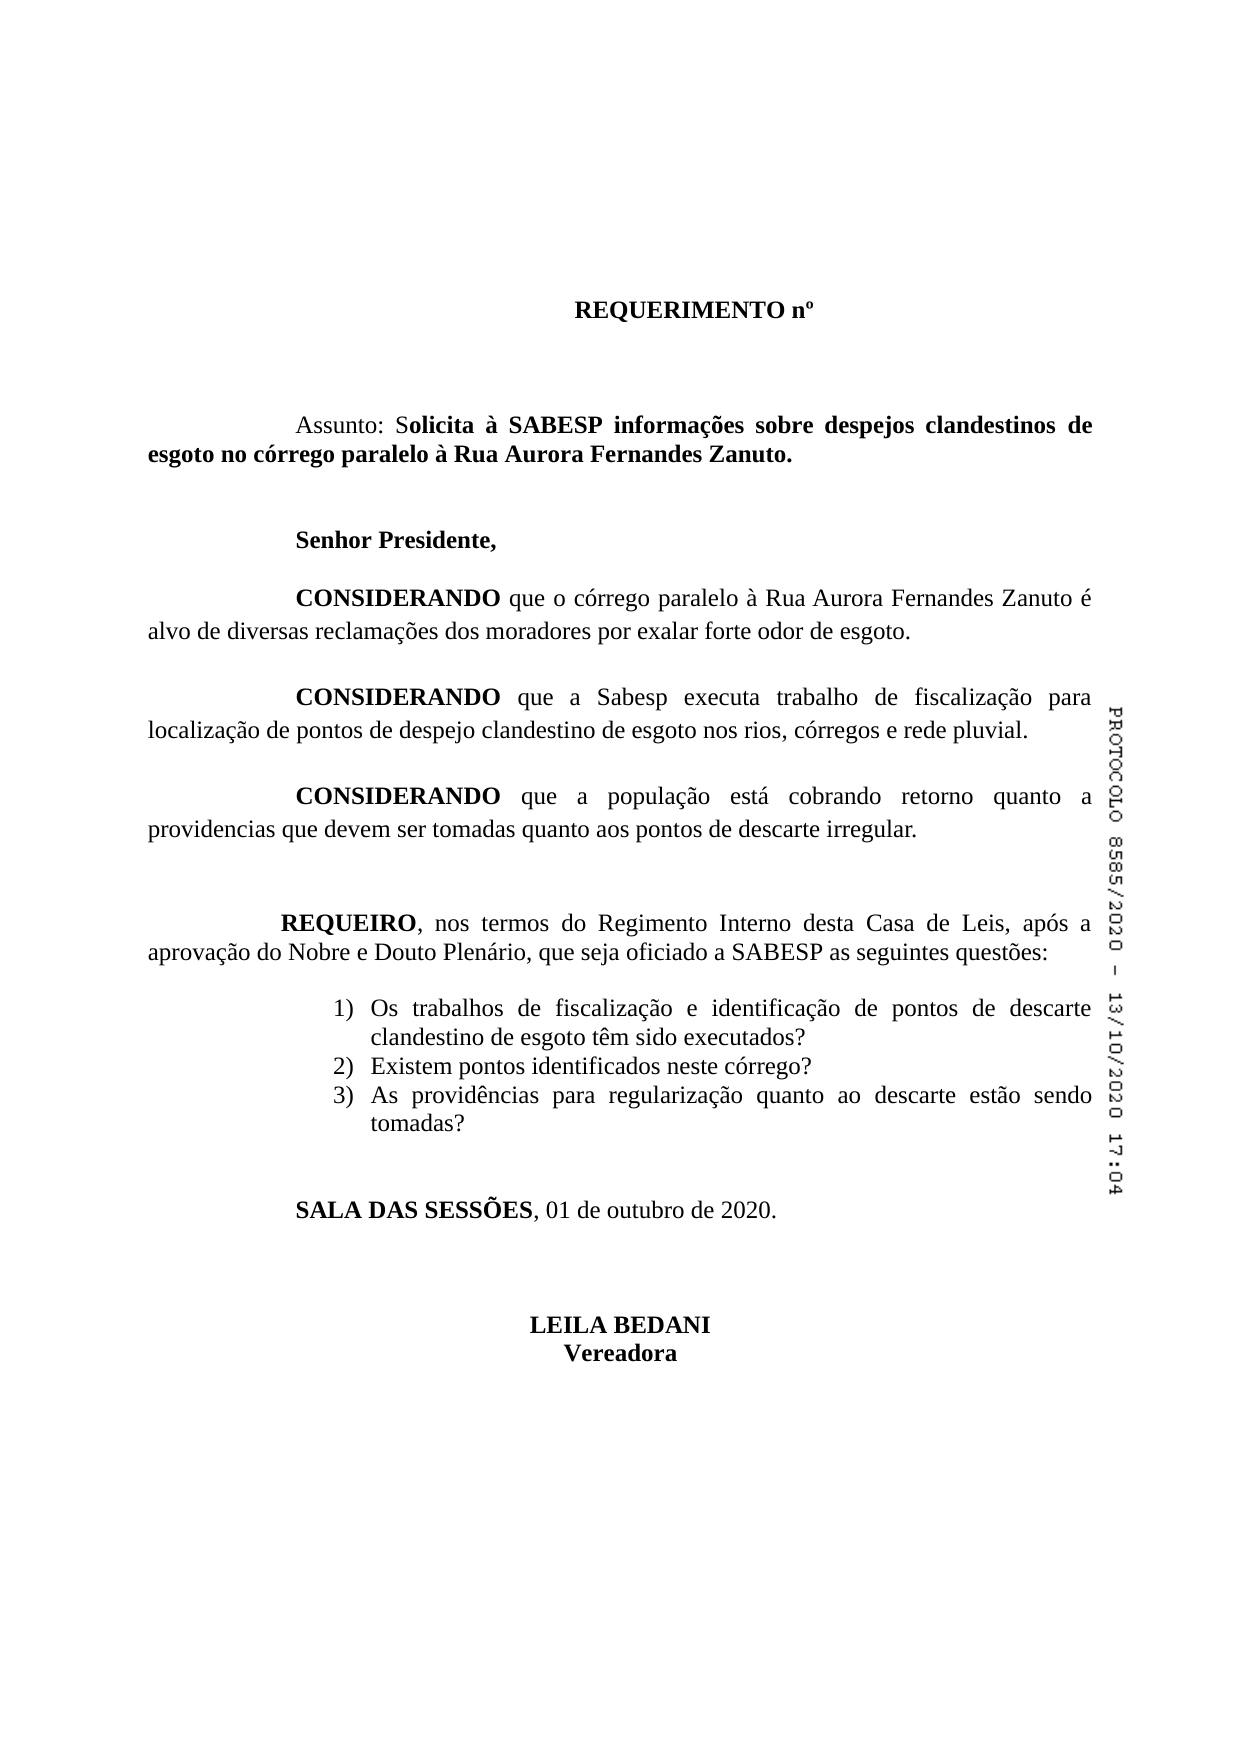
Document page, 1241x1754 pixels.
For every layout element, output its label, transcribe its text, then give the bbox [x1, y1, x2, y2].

list Existem pontos identificados neste córrego? [333, 1051, 1092, 1080]
text REQUEIRO, nos termos do Regimento Interno desta Casa de Leis, após a aprovação do Nobre e Douto Plenário, que seja oficiado a SABESP as seguintes questões: [148, 908, 1092, 966]
list Os trabalhos de fiscalização e identificação de pontos de descarte clandestino de esgoto têm sido executados? [333, 993, 1092, 1051]
text CONSIDERANDO que a Sabesp executa trabalho de fiscalização para localização de pontos de despejo clandestino de esgoto nos rios, córregos e rede pluvial. [148, 682, 1092, 744]
text REQUERIMENTO nº [148, 295, 1092, 324]
text Senhor Presidente, [148, 525, 1092, 554]
text CONSIDERANDO que a população está cobrando retorno quanto a providencias que devem ser tomadas quanto aos pontos de descarte irregular. [148, 781, 1092, 843]
text CONSIDERANDO que o córrego paralelo à Rua Aurora Fernandes Zanuto é alvo de diversas reclamações dos moradores por exalar forte odor de esgoto. [148, 583, 1092, 644]
text Vereadora [148, 1338, 1092, 1367]
text SALA DAS SESSÕES, 01 de outubro de 2020. [148, 1195, 1092, 1223]
list As providências para regularização quanto ao descarte estão sendo tomadas? [333, 1080, 1092, 1137]
text LEILA BEDANI [148, 1310, 1092, 1338]
text Assunto: Solicita à SABESP informações sobre despejos clandestinos de esgoto no córrego paralelo à Rua Aurora Fernandes Zanuto. [148, 410, 1092, 468]
picture [1083, 703, 1146, 1199]
